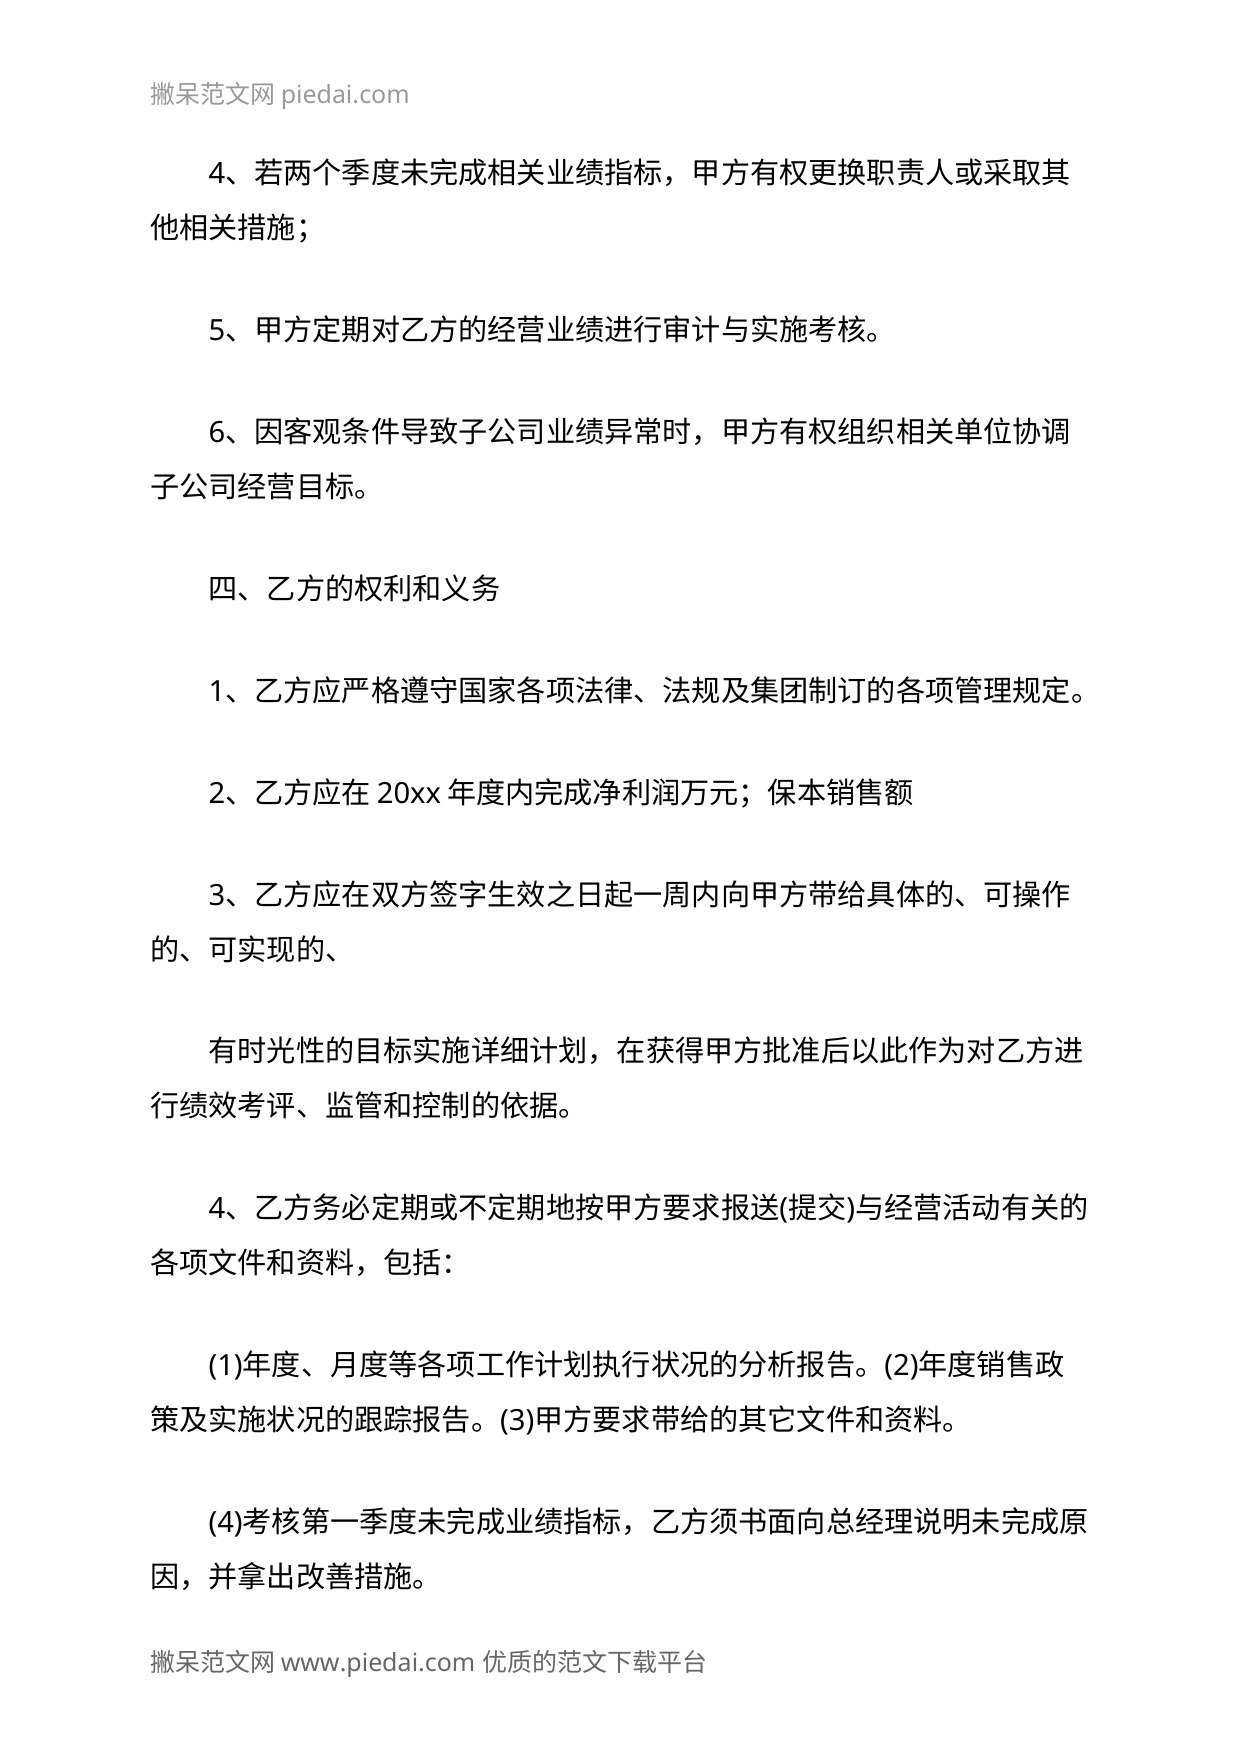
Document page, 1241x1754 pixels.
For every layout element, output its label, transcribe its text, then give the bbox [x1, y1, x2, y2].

text 3、乙方应在双方签字生效之日起一周内向甲方带给具体的、可操作的、可实现的、 [150, 871, 1090, 968]
text (1)年度、月度等各项工作计划执行状况的分析报告。(2)年度销售政策及实施状况的跟踪报告。(3)甲方要求带给的其它文件和资料。 [150, 1341, 1090, 1439]
text 6、因客观条件导致子公司业绩异常时，甲方有权组织相关单位协调子公司经营目标。 [150, 409, 1090, 506]
text (4)考核第一季度未完成业绩指标，乙方须书面向总经理说明未完成原因，并拿出改善措施。 [150, 1498, 1090, 1596]
text 有时光性的目标实施详细计划，在获得甲方批准后以此作为对乙方进行绩效考评、监管和控制的依据。 [150, 1028, 1090, 1125]
text 四、乙方的权利和义务 [150, 566, 1090, 608]
text 4、若两个季度未完成相关业绩指标，甲方有权更换职责人或采取其他相关措施； [150, 150, 1090, 247]
text 4、乙方务必定期或不定期地按甲方要求报送(提交)与经营活动有关的各项文件和资料，包括： [150, 1185, 1090, 1282]
text 1、乙方应严格遵守国家各项法律、法规及集团制订的各项管理规定。 [150, 667, 1090, 710]
text 2、乙方应在20xx年度内完成净利润万元；保本销售额 [150, 769, 1090, 812]
text 5、甲方定期对乙方的经营业绩进行审计与实施考核。 [150, 307, 1090, 349]
